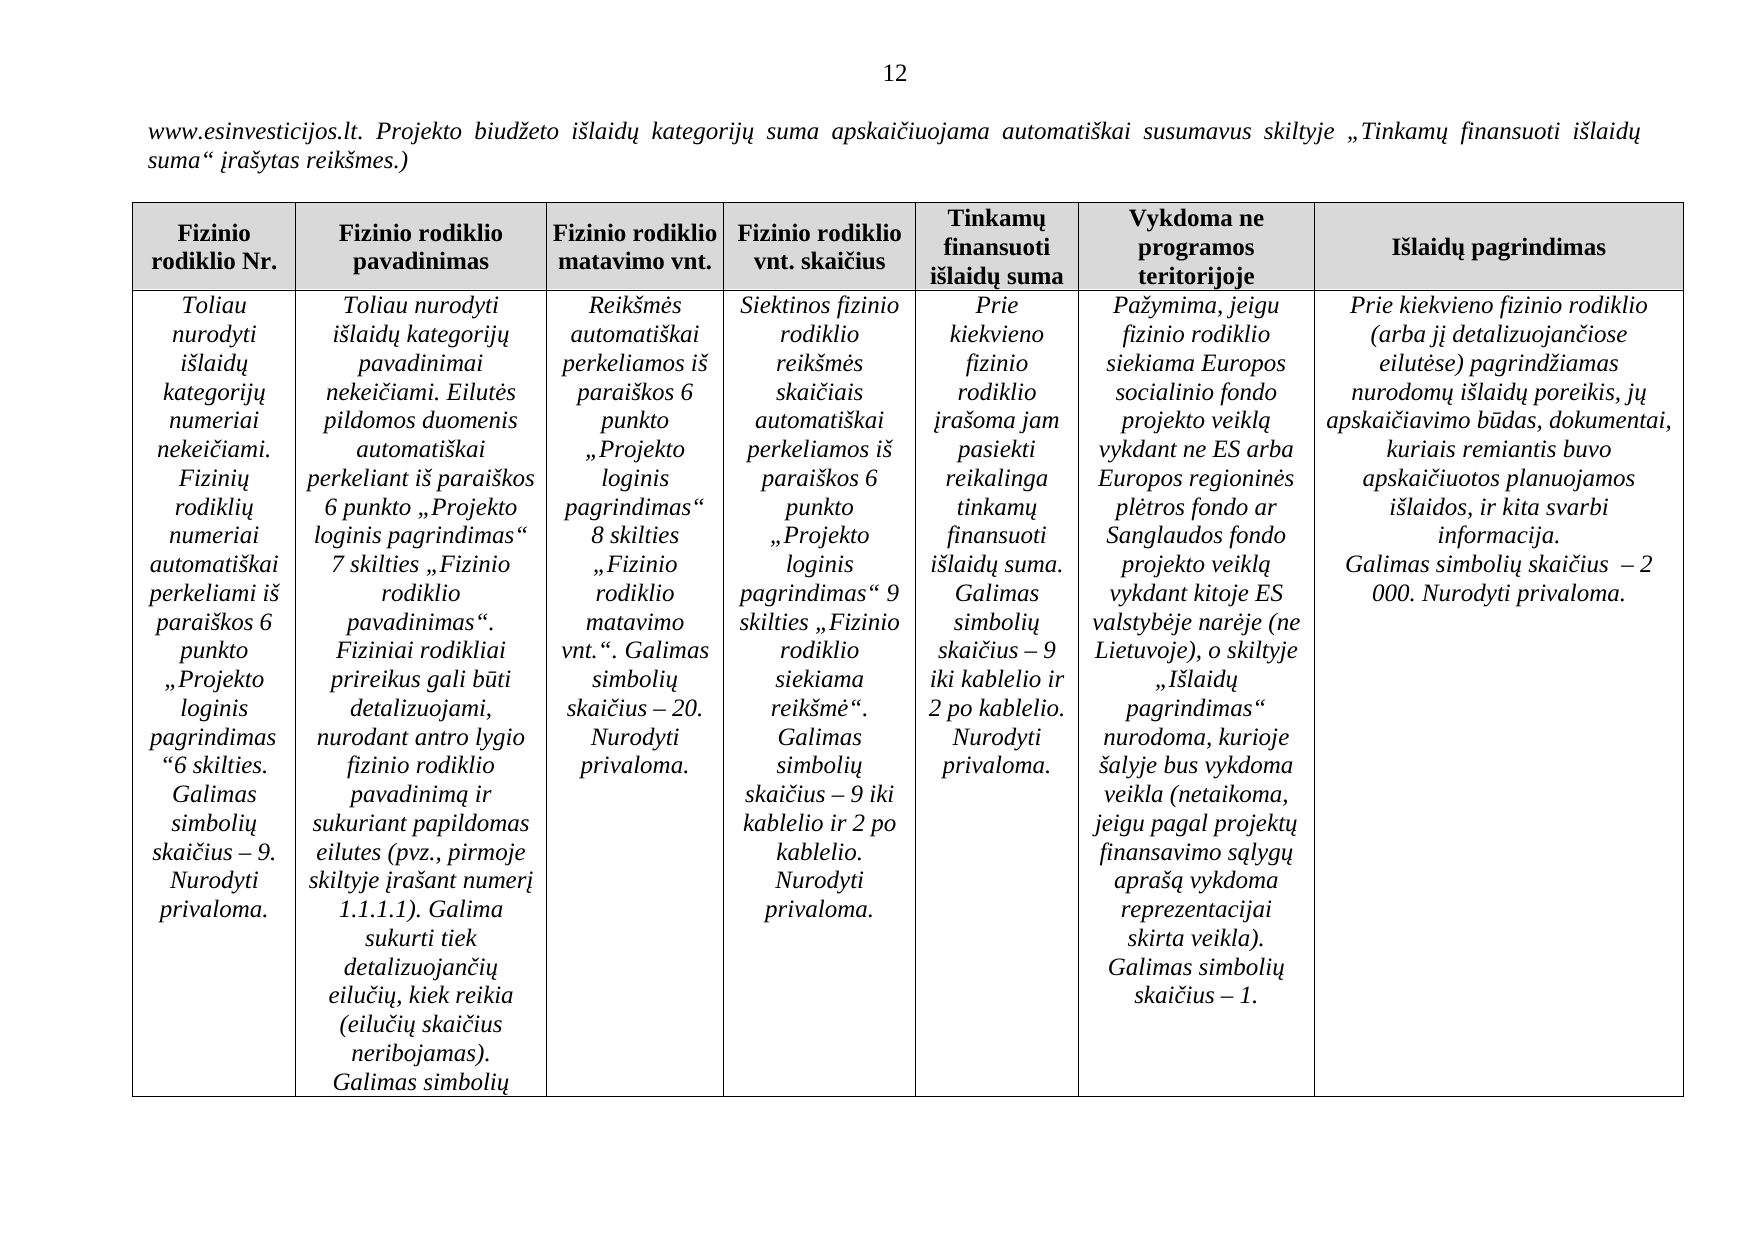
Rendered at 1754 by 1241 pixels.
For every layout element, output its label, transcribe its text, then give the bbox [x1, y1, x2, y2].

table_header Fizinio rodiklio matavimo vnt. [547, 203, 723, 289]
table_header Fizinio rodiklio pavadinimas [296, 203, 546, 289]
table_header Išlaidų pagrindimas [1315, 203, 1683, 289]
table_header Fizinio rodiklio vnt. skaičius [724, 203, 915, 289]
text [148, 116, 1642, 173]
table_header Vykdoma ne programos teritorijoje [1079, 203, 1314, 289]
table_header Tinkamų finansuoti išlaidų suma [916, 203, 1078, 289]
table_header Fizinio rodiklio Nr. [133, 203, 295, 289]
